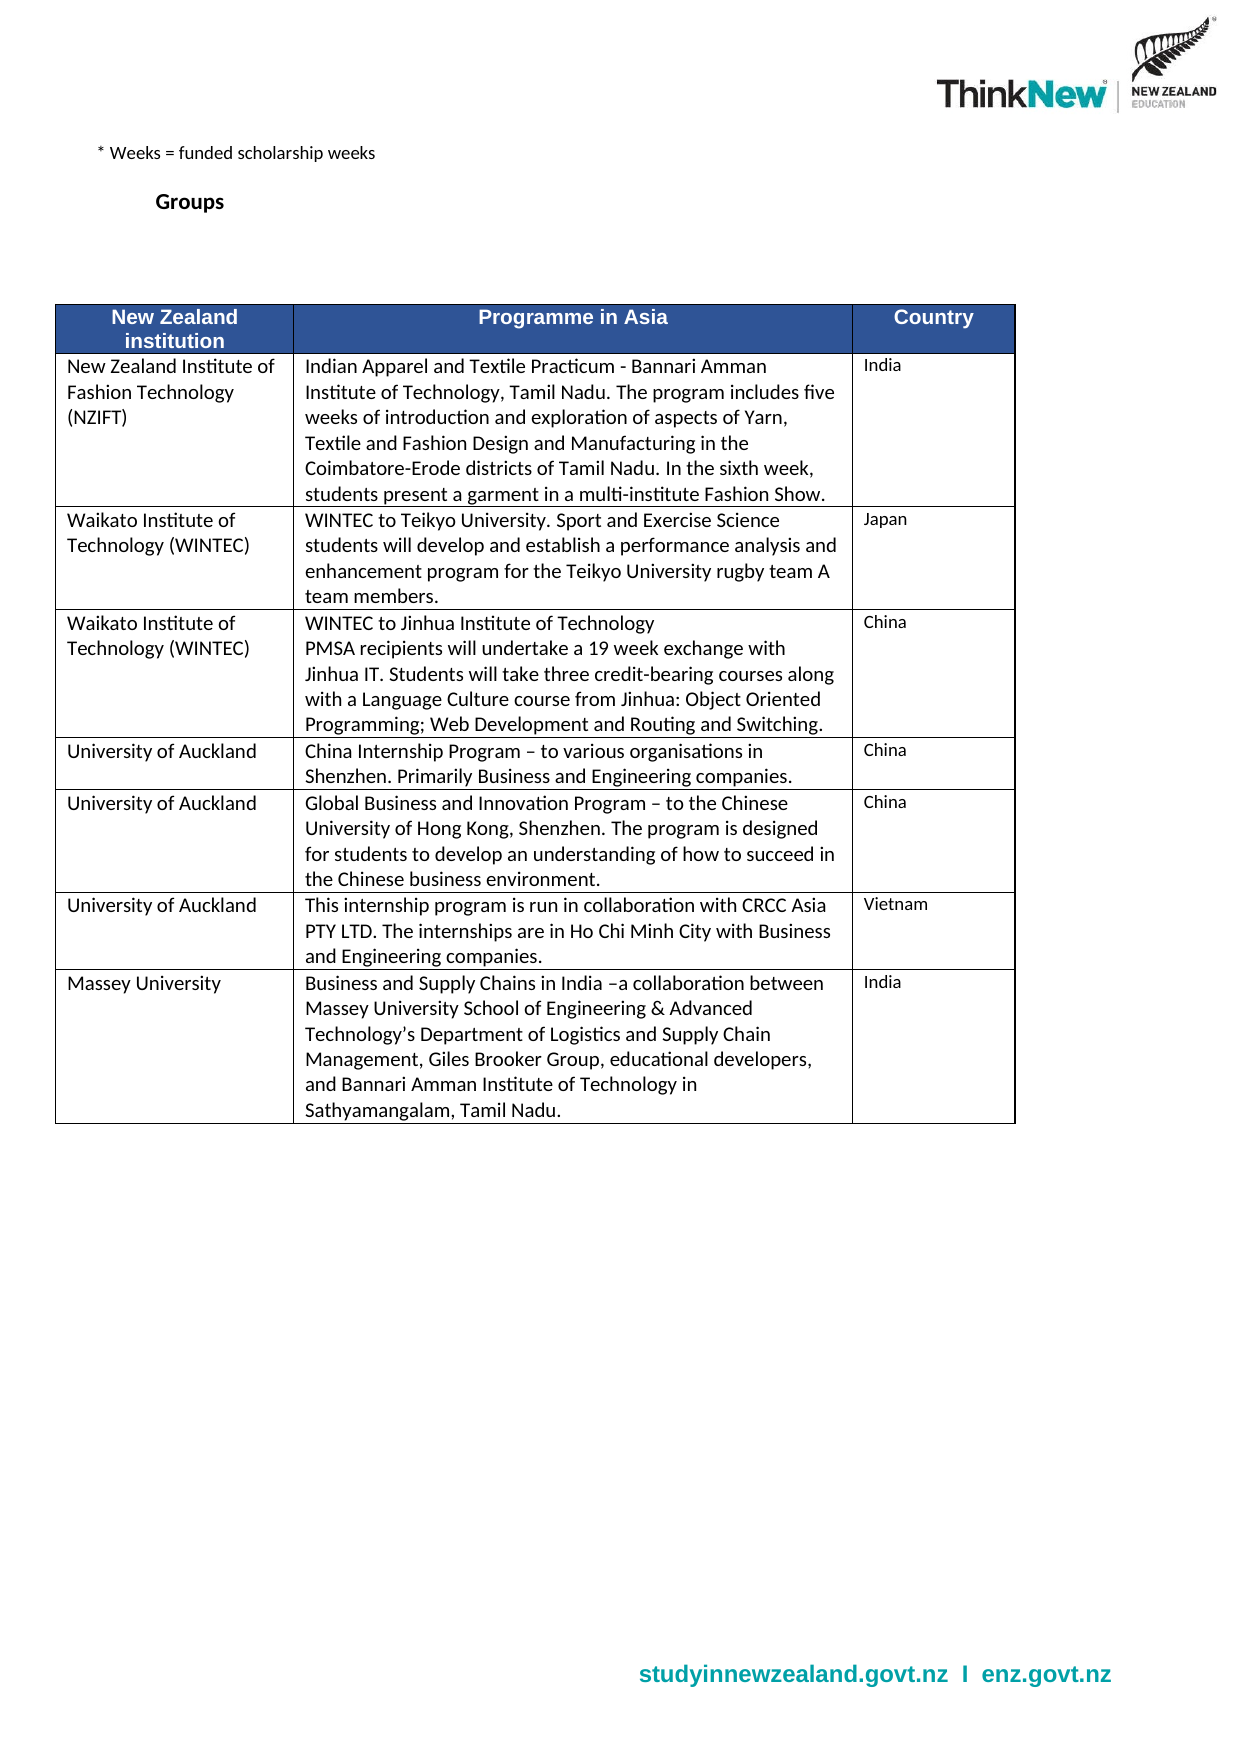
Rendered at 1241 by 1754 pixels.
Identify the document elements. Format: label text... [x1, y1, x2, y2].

table_cell Vietnam [853, 893, 1014, 969]
table_cell China [853, 738, 1014, 789]
table_cell New Zealand Institute of Fashion Technology (NZIFT) [56, 354, 293, 506]
text Groups [155, 187, 1034, 215]
table_cell This internship program is run in collaboration with CRCC Asia PTY LTD. The internships are in Ho Chi Minh City with Business and Engineering companies. [294, 893, 852, 969]
table_cell China [853, 790, 1014, 892]
table_header Programme in Asia [294, 305, 852, 353]
table_cell University of Auckland [56, 790, 293, 892]
table_cell India [853, 970, 1014, 1122]
table_cell China [853, 610, 1014, 737]
table_cell Business and Supply Chains in India –a collaboration between Massey University School of Engineering & Advanced Technology’s Department of Logistics and Supply Chain Management, Giles Brooker Group, educational developers, and Bannari Amman Institute of Technology in Sathyamangalam, Tamil Nadu. [294, 970, 852, 1122]
table_cell Massey University [56, 970, 293, 1122]
table_cell University of Auckland [56, 893, 293, 969]
table_cell India [853, 354, 1014, 506]
table_cell Waikato Institute of Technology (WINTEC) [56, 610, 293, 737]
table_cell WINTEC to Jinhua Institute of Technology PMSA recipients will undertake a 19 week exchange with Jinhua IT. Students will take three credit-bearing courses along with a Language Culture course from Jinhua: Object Oriented Programming; Web Development and Routing and Switching. [294, 610, 852, 737]
table_cell China Internship Program – to various organisations in Shenzhen. Primarily Business and Engineering companies. [294, 738, 852, 789]
table_cell WINTEC to Teikyo University. Sport and Exercise Science students will develop and establish a performance analysis and enhancement program for the Teikyo University rugby team A team members. [294, 507, 852, 609]
table_cell University of Auckland [56, 738, 293, 789]
picture [929, 7, 1233, 120]
table_cell Japan [853, 507, 1014, 609]
table_header Country [853, 305, 1014, 353]
table_cell Waikato Institute of Technology (WINTEC) [56, 507, 293, 609]
table_header New Zealand institution [56, 305, 293, 353]
table_cell Global Business and Innovation Program – to the Chinese University of Hong Kong, Shenzhen. The program is designed for students to develop an understanding of how to succeed in the Chinese business environment. [294, 790, 852, 892]
table_cell Indian Apparel and Textile Practicum - Bannari Amman Institute of Technology, Tamil Nadu. The program includes five weeks of introduction and exploration of aspects of Yarn, Textile and Fashion Design and Manufacturing in the Coimbatore-Erode districts of Tamil Nadu. In the sixth week, students present a garment in a multi-institute Fashion Show. [294, 354, 852, 506]
text * Weeks = funded scholarship weeks [96, 141, 1034, 164]
